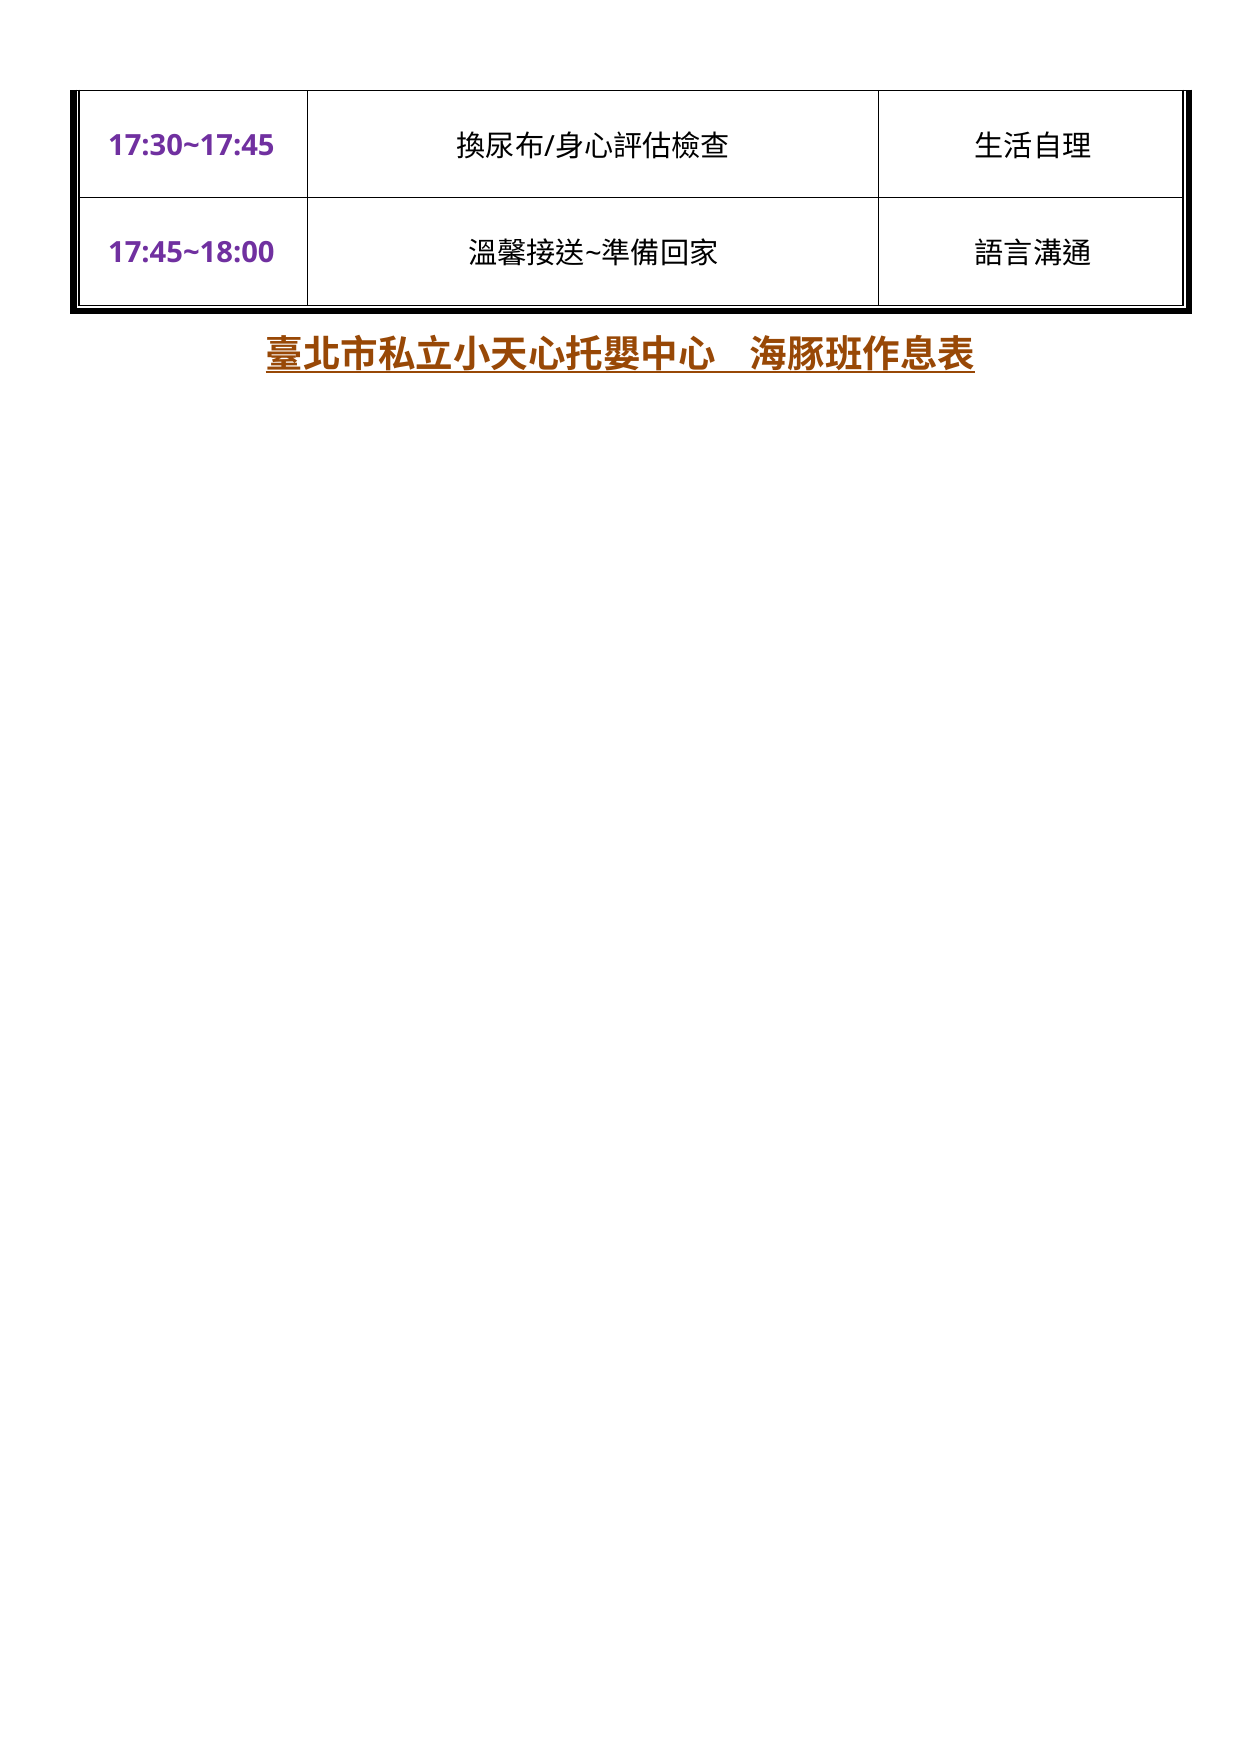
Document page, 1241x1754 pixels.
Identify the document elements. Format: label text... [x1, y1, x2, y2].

list 臺北市私立小天心托嬰中心 海豚班作息表 [75, 314, 1165, 389]
table_cell 換尿布/身心評估檢查 [308, 91, 878, 197]
table_cell 溫馨接送~準備回家 [308, 198, 878, 304]
table_cell 語言溝通 [879, 198, 1182, 304]
table_cell 17:30~17:45 [80, 91, 307, 197]
table_cell 生活自理 [879, 91, 1182, 197]
table_cell 17:45~18:00 [80, 198, 307, 304]
